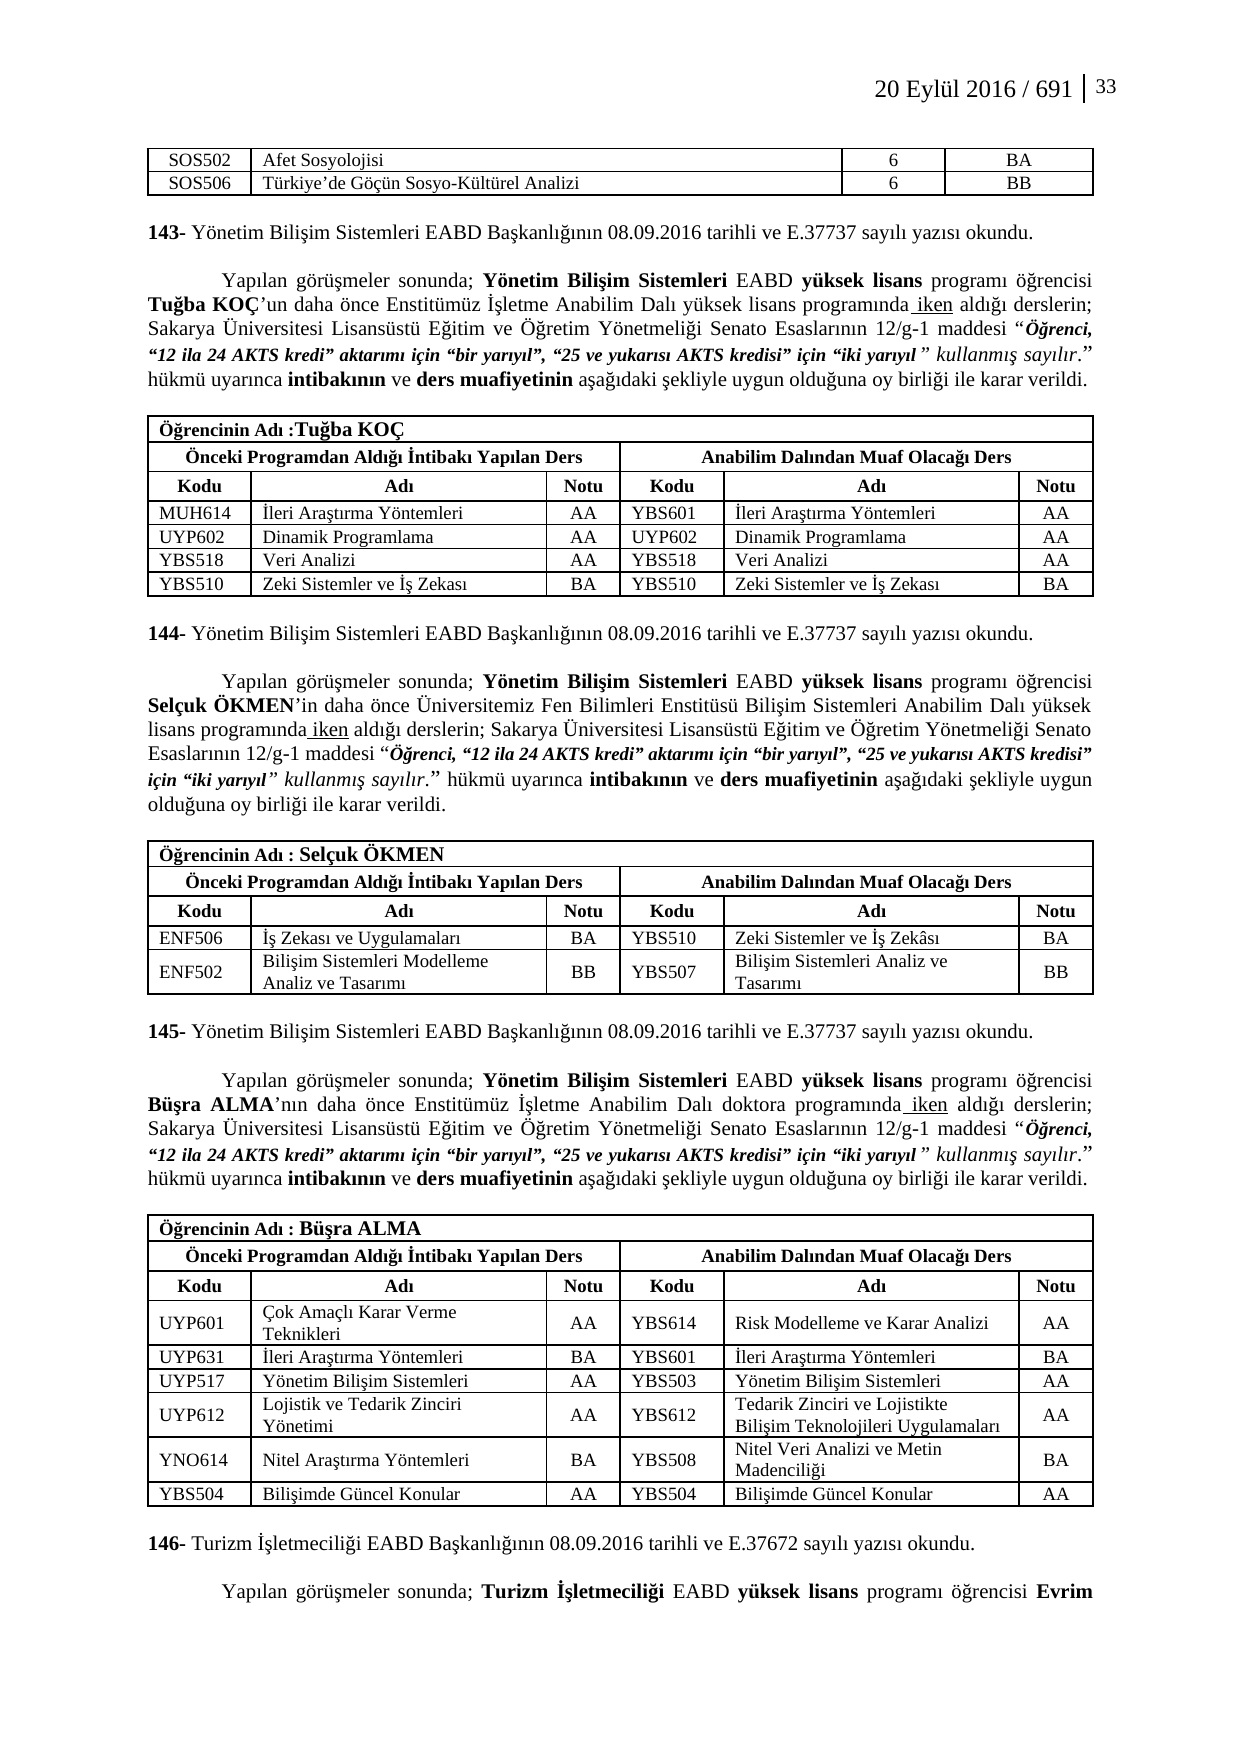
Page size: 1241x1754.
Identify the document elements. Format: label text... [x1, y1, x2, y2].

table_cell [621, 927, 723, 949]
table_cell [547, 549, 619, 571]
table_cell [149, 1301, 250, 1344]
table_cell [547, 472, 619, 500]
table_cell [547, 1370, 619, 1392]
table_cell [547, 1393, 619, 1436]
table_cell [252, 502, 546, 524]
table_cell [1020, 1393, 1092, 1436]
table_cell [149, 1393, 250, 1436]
text 144- Yönetim Bilişim Sistemleri EABD Başkanlığının 08.09.2016 tarihli ve E.37737 sayılı yazısı okundu. [148, 621, 1093, 645]
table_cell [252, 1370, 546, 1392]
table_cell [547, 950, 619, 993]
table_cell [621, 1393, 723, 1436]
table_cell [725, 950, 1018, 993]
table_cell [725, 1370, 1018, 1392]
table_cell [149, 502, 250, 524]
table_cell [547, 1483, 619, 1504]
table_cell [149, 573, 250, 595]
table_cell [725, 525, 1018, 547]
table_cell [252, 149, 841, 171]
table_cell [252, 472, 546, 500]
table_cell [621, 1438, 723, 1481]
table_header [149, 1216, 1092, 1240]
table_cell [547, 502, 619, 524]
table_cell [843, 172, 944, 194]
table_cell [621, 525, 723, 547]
text 146- Turizm İşletmeciliği EABD Başkanlığının 08.09.2016 tarihli ve E.37672 sayılı yazısı okundu. [148, 1531, 1093, 1555]
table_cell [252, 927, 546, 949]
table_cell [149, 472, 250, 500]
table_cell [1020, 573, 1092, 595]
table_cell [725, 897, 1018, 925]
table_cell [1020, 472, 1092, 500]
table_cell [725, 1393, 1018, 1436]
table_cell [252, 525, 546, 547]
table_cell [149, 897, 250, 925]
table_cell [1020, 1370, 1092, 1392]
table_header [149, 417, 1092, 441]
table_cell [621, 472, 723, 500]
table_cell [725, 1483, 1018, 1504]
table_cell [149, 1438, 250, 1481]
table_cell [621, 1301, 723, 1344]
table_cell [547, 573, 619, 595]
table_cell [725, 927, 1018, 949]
text Yapılan görüşmeler sonunda; Yönetim Bilişim Sistemleri EABD yüksek lisans programı öğrencisi Büşra ALMA’nın daha önce Enstitümüz İşletme Anabilim Dalı doktora programında iken aldığı derslerin; Sakarya Üniversitesi Lisansüstü Eğitim ve Öğretim Yönetmeliği Senato Esaslarının 12/g-1 maddesi “Öğrenci, “12 ila 24 AKTS kredi” aktarımı için “bir yarıyıl”, “25 ve yukarısı AKTS kredisi” için “iki yarıyıl” kullanmış sayılır.” hükmü uyarınca intibakının ve ders muafiyetinin aşağıdaki şekliyle uygun olduğuna oy birliği ile karar verildi. [148, 1068, 1093, 1190]
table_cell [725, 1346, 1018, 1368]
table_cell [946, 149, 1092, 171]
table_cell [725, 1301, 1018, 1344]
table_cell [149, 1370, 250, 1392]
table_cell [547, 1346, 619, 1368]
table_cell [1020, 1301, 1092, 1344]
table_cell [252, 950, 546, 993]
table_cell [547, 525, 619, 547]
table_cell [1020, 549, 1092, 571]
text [148, 1579, 1093, 1603]
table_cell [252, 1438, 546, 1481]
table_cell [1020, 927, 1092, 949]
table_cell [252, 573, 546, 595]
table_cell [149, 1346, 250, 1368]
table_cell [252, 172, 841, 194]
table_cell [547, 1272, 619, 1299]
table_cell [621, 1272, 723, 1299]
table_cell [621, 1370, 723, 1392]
text 145- Yönetim Bilişim Sistemleri EABD Başkanlığının 08.09.2016 tarihli ve E.37737 sayılı yazısı okundu. [148, 1019, 1093, 1043]
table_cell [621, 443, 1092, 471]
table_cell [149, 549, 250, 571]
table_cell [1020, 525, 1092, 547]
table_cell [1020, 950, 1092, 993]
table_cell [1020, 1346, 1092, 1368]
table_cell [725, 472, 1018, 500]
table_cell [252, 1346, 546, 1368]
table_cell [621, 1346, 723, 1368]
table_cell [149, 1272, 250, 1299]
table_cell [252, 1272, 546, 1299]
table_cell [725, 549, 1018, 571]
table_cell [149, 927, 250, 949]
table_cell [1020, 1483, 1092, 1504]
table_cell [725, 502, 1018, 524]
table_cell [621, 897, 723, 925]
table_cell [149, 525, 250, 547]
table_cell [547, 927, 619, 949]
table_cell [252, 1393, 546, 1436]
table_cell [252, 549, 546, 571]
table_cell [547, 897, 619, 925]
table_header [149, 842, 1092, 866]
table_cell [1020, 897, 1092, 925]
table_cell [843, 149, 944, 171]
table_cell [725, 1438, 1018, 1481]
text Yapılan görüşmeler sonunda; Yönetim Bilişim Sistemleri EABD yüksek lisans programı öğrencisi Selçuk ÖKMEN’in daha önce Üniversitemiz Fen Bilimleri Enstitüsü Bilişim Sistemleri Anabilim Dalı yüksek lisans programında iken aldığı derslerin; Sakarya Üniversitesi Lisansüstü Eğitim ve Öğretim Yönetmeliği Senato Esaslarının 12/g-1 maddesi “Öğrenci, “12 ila 24 AKTS kredi” aktarımı için “bir yarıyıl”, “25 ve yukarısı AKTS kredisi” için “iki yarıyıl” kullanmış sayılır.” hükmü uyarınca intibakının ve ders muafiyetinin aşağıdaki şekliyle uygun olduğuna oy birliği ile karar verildi. [148, 669, 1093, 816]
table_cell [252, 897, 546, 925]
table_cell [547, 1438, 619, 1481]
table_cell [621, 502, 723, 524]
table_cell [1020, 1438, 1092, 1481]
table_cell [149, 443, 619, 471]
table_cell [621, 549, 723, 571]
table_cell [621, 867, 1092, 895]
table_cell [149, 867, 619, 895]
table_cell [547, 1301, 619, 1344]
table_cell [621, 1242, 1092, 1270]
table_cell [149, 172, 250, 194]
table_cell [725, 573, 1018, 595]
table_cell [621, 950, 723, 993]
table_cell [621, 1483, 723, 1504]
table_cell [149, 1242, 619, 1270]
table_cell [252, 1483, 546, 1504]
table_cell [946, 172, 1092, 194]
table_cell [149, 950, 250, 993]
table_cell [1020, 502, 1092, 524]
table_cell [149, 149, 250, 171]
text Yapılan görüşmeler sonunda; Yönetim Bilişim Sistemleri EABD yüksek lisans programı öğrencisi Tuğba KOÇ’un daha önce Enstitümüz İşletme Anabilim Dalı yüksek lisans programında iken aldığı derslerin; Sakarya Üniversitesi Lisansüstü Eğitim ve Öğretim Yönetmeliği Senato Esaslarının 12/g-1 maddesi “Öğrenci, “12 ila 24 AKTS kredi” aktarımı için “bir yarıyıl”, “25 ve yukarısı AKTS kredisi” için “iki yarıyıl” kullanmış sayılır.” hükmü uyarınca intibakının ve ders muafiyetinin aşağıdaki şekliyle uygun olduğuna oy birliği ile karar verildi. [148, 268, 1093, 391]
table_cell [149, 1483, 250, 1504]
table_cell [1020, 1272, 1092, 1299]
text 143- Yönetim Bilişim Sistemleri EABD Başkanlığının 08.09.2016 tarihli ve E.37737 sayılı yazısı okundu. [148, 220, 1093, 244]
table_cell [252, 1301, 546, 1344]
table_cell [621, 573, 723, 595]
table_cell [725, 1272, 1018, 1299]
